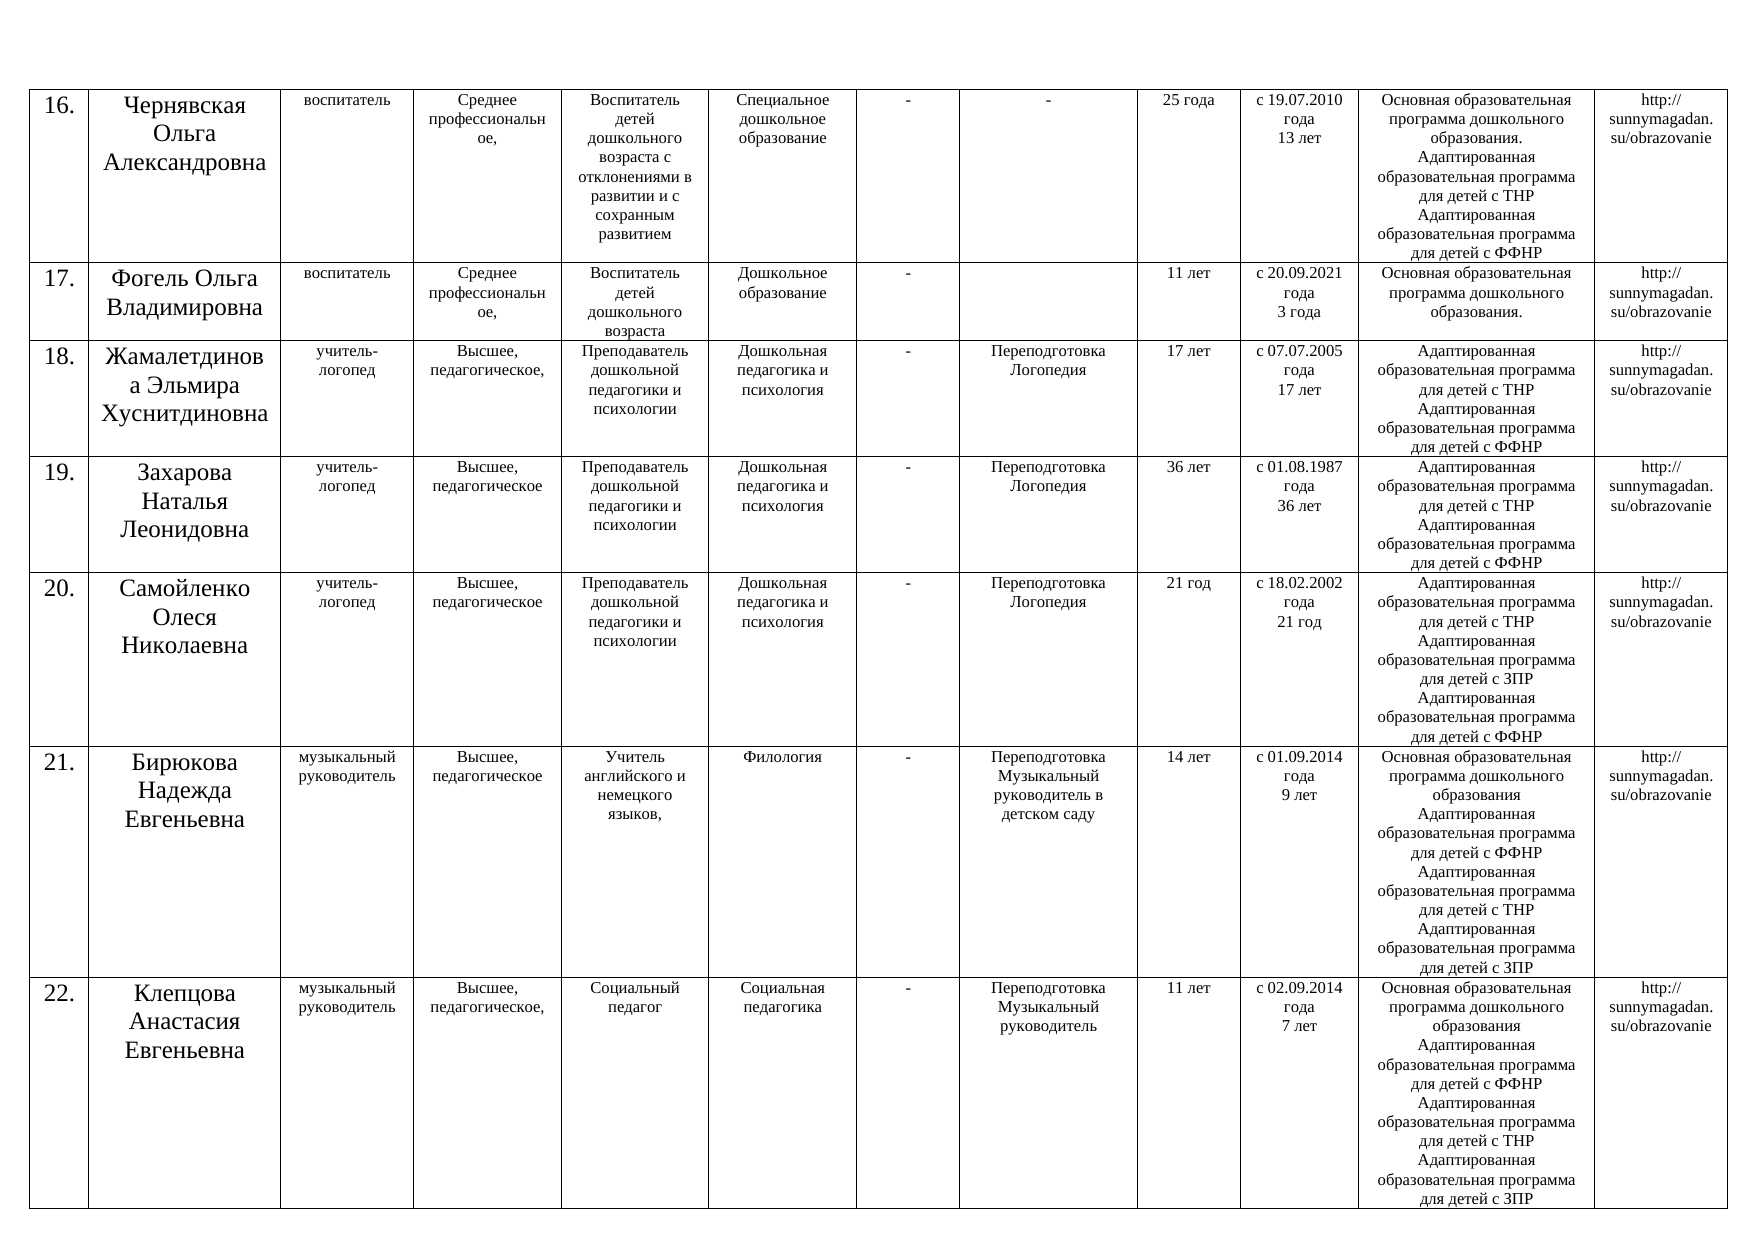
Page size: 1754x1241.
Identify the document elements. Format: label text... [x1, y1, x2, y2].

table_cell Филология [709, 747, 856, 977]
table_cell Дошкольное образование [709, 263, 856, 340]
table_cell - [857, 978, 959, 1208]
table_cell музыкальный руководитель [281, 978, 413, 1208]
table_cell [960, 263, 1137, 340]
table_cell 17 лет [1138, 341, 1240, 456]
table_cell Учитель английского и немецкого языков, [562, 747, 708, 977]
table_cell Адаптированная образовательная программа для детей с ТНР Адаптированная образовательная программа для детей с ФФНР [1359, 341, 1594, 456]
table_cell Чернявская Ольга Александровна [89, 90, 280, 262]
table_cell 21. [30, 747, 88, 977]
table_cell Бирюкова Надежда Евгеньевна [89, 747, 280, 977]
table_cell 19. [30, 457, 88, 572]
table_cell 36 лет [1138, 457, 1240, 572]
table_cell Дошкольная педагогика и психология [709, 573, 856, 746]
table_cell с 01.09.2014 года 9 лет [1241, 747, 1358, 977]
table_cell http://sunnymagadan.su/obrazovanie [1595, 457, 1727, 572]
table_cell Переподготовка Логопедия [960, 457, 1137, 572]
table_cell Жамалетдинова Эльмира Хуснитдиновна [89, 341, 280, 456]
table_cell музыкальный руководитель [281, 747, 413, 977]
table_cell 11 лет [1138, 978, 1240, 1208]
table_cell учитель-логопед [281, 341, 413, 456]
table_cell Воспитатель детей дошкольного возраста [562, 263, 708, 340]
table_cell http://sunnymagadan.su/obrazovanie [1595, 341, 1727, 456]
table_cell с 02.09.2014 года 7 лет [1241, 978, 1358, 1208]
table_cell 14 лет [1138, 747, 1240, 977]
table_cell Клепцова Анастасия Евгеньевна [89, 978, 280, 1208]
table_cell - [960, 90, 1137, 262]
table_cell - [857, 747, 959, 977]
table_cell с 19.07.2010 года 13 лет [1241, 90, 1358, 262]
table_cell - [857, 263, 959, 340]
table_cell - [857, 90, 959, 262]
table_cell Переподготовка Музыкальный руководитель [960, 978, 1137, 1208]
table_cell Высшее, педагогическое [414, 747, 561, 977]
table_cell Среднее профессиональное, [414, 263, 561, 340]
table_cell Фогель Ольга Владимировна [89, 263, 280, 340]
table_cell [1595, 978, 1727, 1208]
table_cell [1595, 90, 1727, 262]
table_cell 25 года [1138, 90, 1240, 262]
table_cell Переподготовка Музыкальный руководитель в детском саду [960, 747, 1137, 977]
table_cell Основная образовательная программа дошкольного образования. [1359, 263, 1594, 340]
table_cell Высшее, педагогическое, [414, 978, 561, 1208]
table_cell Высшее, педагогическое, [414, 341, 561, 456]
table_cell Преподаватель дошкольной педагогики и психологии [562, 341, 708, 456]
table_cell воспитатель [281, 263, 413, 340]
table_cell с 20.09.2021 года 3 года [1241, 263, 1358, 340]
table_cell воспитатель [281, 90, 413, 262]
table_cell 18. [30, 341, 88, 456]
table_cell учитель-логопед [281, 573, 413, 746]
table_cell 17. [30, 263, 88, 340]
table_cell Высшее, педагогическое [414, 457, 561, 572]
table_cell 21 год [1138, 573, 1240, 746]
table_cell Переподготовка Логопедия [960, 573, 1137, 746]
table_cell 11 лет [1138, 263, 1240, 340]
table_cell Социальный педагог [562, 978, 708, 1208]
table_cell с 01.08.1987 года 36 лет [1241, 457, 1358, 572]
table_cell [1359, 978, 1594, 1208]
table_cell Адаптированная образовательная программа для детей с ТНР Адаптированная образовательная программа для детей с ЗПР Адаптированная образовательная программа для детей с ФФНР [1359, 573, 1594, 746]
table_cell 16. [30, 90, 88, 262]
table_cell учитель-логопед [281, 457, 413, 572]
table_cell Дошкольная педагогика и психология [709, 457, 856, 572]
table_cell Социальная педагогика [709, 978, 856, 1208]
table_cell Специальное дошкольное образование [709, 90, 856, 262]
table_cell http://sunnymagadan.su/obrazovanie [1595, 747, 1727, 977]
table_cell Адаптированная образовательная программа для детей с ТНР Адаптированная образовательная программа для детей с ФФНР [1359, 457, 1594, 572]
table_cell 22. [30, 978, 88, 1208]
table_cell Переподготовка Логопедия [960, 341, 1137, 456]
table_cell Самойленко Олеся Николаевна [89, 573, 280, 746]
table_cell Высшее, педагогическое [414, 573, 561, 746]
table_cell - [857, 341, 959, 456]
table_cell Среднее профессиональное, [414, 90, 561, 262]
table_cell Преподаватель дошкольной педагогики и психологии [562, 457, 708, 572]
table_cell Преподаватель дошкольной педагогики и психологии [562, 573, 708, 746]
table_cell http://sunnymagadan.su/obrazovanie [1595, 263, 1727, 340]
table_cell - [857, 573, 959, 746]
table_cell - [857, 457, 959, 572]
table_cell с 18.02.2002 года 21 год [1241, 573, 1358, 746]
table_cell Дошкольная педагогика и психология [709, 341, 856, 456]
table_cell Воспитатель детей дошкольного возраста с отклонениями в развитии и с сохранным развитием [562, 90, 708, 262]
table_cell 20. [30, 573, 88, 746]
table_cell http://sunnymagadan.su/obrazovanie [1595, 573, 1727, 746]
table_cell Захарова Наталья Леонидовна [89, 457, 280, 572]
table_cell с 07.07.2005 года 17 лет [1241, 341, 1358, 456]
